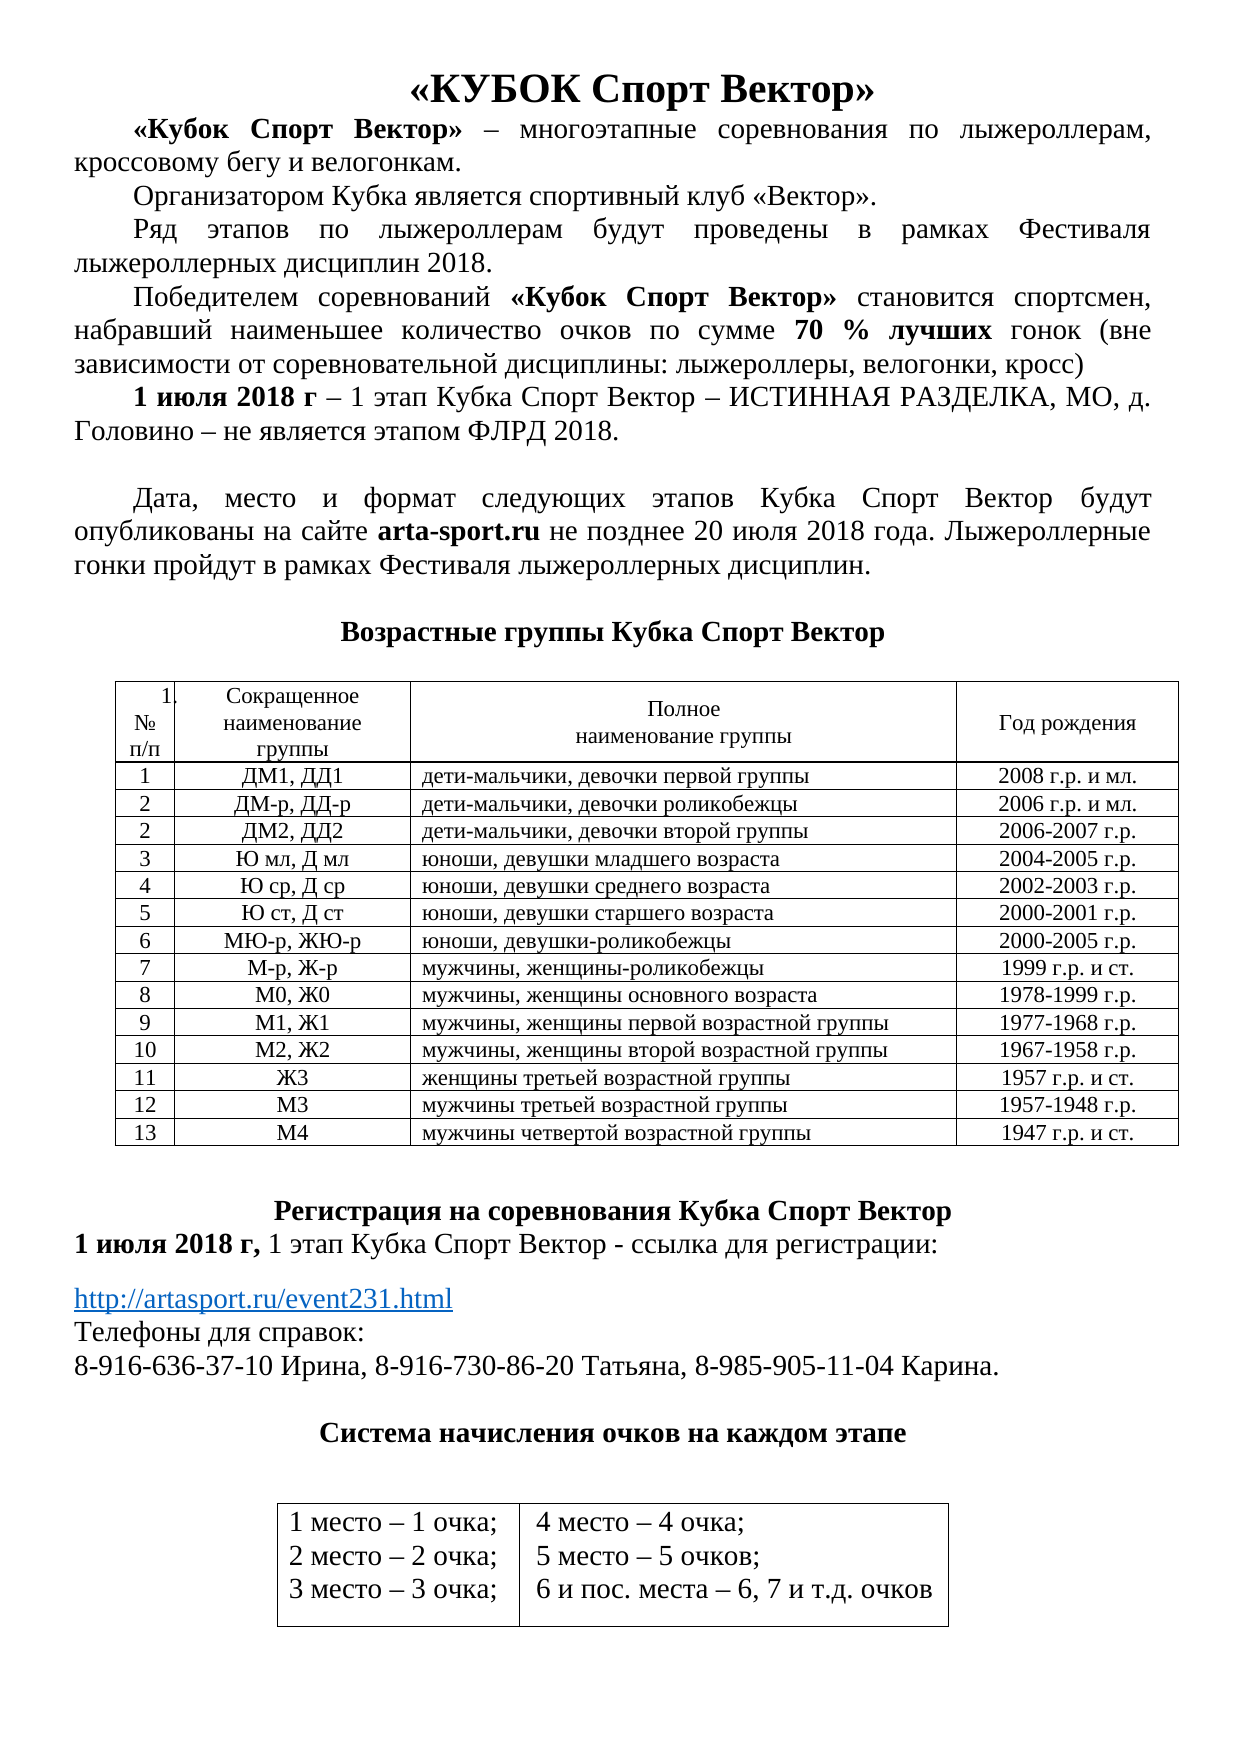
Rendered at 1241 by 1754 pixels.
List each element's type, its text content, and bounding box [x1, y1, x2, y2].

table_cell Ю мл, Д мл [175, 845, 410, 871]
table_cell 2006-2007 г.р. [957, 817, 1178, 843]
table_cell 2008 г.р. и мл. [957, 763, 1178, 789]
table_cell 8 [116, 982, 174, 1008]
table_header № № п/п [116, 682, 174, 761]
table_cell 5 [116, 899, 174, 926]
table_header Год рождения [957, 682, 1178, 761]
table_cell М0, Ж0 [175, 982, 410, 1008]
text Ряд этапов по лыжероллерам будут проведены в рамках Фестиваля лыжероллерных дисциплин 2018. [74, 212, 1152, 279]
table_cell 1977-1968 г.р. [957, 1009, 1178, 1035]
table_cell 12 [116, 1091, 174, 1117]
table_cell дети-мальчики, девочки первой группы [411, 763, 956, 789]
list 1 июля 2018 г, 1 этап Кубка Спорт Вектор - ссылка для регистрации: [74, 1227, 1152, 1260]
table_cell ДМ-р, ДД-р [175, 790, 410, 816]
table_cell Ж3 [175, 1064, 410, 1090]
text Возрастные группы Кубка Спорт Вектор [74, 614, 1152, 648]
text «КУБОК Спорт Вектор» [74, 63, 1152, 111]
table_cell Ю ср, Д ср [175, 872, 410, 898]
table_cell 4 [116, 872, 174, 898]
table_cell 2 [116, 790, 174, 816]
table_cell женщины третьей возрастной группы [411, 1064, 956, 1090]
table_header 4 место – 4 очка; 5 место – 5 очков; 6 и пос. места – 6, 7 и т.д. очков [520, 1504, 948, 1626]
table_cell юноши, девушки старшего возраста [411, 899, 956, 926]
table_cell 2006 г.р. и мл. [957, 790, 1178, 816]
table_cell 10 [116, 1036, 174, 1063]
table_cell дети-мальчики, девочки второй группы [411, 817, 956, 843]
table_cell 13 [116, 1119, 174, 1145]
table_header Сокращенное наименование группы [175, 682, 410, 761]
table_cell 6 [116, 927, 174, 953]
table_cell мужчины, женщины первой возрастной группы [411, 1009, 956, 1035]
table_cell 2000-2001 г.р. [957, 899, 1178, 926]
table_cell 2000-2005 г.р. [957, 927, 1178, 953]
table_cell М4 [175, 1119, 410, 1145]
table_cell 2004-2005 г.р. [957, 845, 1178, 871]
table_cell мужчины, женщины второй возрастной группы [411, 1036, 956, 1063]
text http://artasport.ru/event231.html [74, 1281, 1152, 1314]
table_cell юноши, девушки среднего возраста [411, 872, 956, 898]
table_cell МЮ-р, ЖЮ-р [175, 927, 410, 953]
table_cell 7 [116, 954, 174, 981]
table_cell мужчины, женщины-роликобежцы [411, 954, 956, 981]
table_cell 1967-1958 г.р. [957, 1036, 1178, 1063]
table_cell 1957-1948 г.р. [957, 1091, 1178, 1117]
table_cell 2002-2003 г.р. [957, 872, 1178, 898]
table_cell М3 [175, 1091, 410, 1117]
table_cell М1, Ж1 [175, 1009, 410, 1035]
text Победителем соревнований «Кубок Спорт Вектор» становится спортсмен, набравший наименьшее количество очков по сумме 70 % лучших гонок (вне зависимости от соревновательной дисциплины: лыжероллеры, велогонки, кросс) [74, 279, 1152, 379]
table_cell ДМ2, ДД2 [175, 817, 410, 843]
table_cell М-р, Ж-р [175, 954, 410, 981]
text «Кубок Спорт Вектор» – многоэтапные соревнования по лыжероллерам, кроссовому бегу и велогонкам. [74, 111, 1152, 178]
table_cell М2, Ж2 [175, 1036, 410, 1063]
table_cell 1 [116, 763, 174, 789]
table_cell Ю ст, Д ст [175, 899, 410, 926]
table_header Полное наименование группы [411, 682, 956, 761]
table_cell 9 [116, 1009, 174, 1035]
table_cell юноши, девушки младшего возраста [411, 845, 956, 871]
text Телефоны для справок: [74, 1314, 1152, 1348]
table_cell юноши, девушки-роликобежцы [411, 927, 956, 953]
text Организатором Кубка является спортивный клуб «Вектор». [74, 178, 1152, 212]
text Дата, место и формат следующих этапов Кубка Спорт Вектор будут опубликованы на сайте arta-sport.ru не позднее 20 июля 2018 года. Лыжероллерные гонки пройдут в рамках Фестиваля лыжероллерных дисциплин. [74, 480, 1152, 581]
table_cell мужчины, женщины основного возраста [411, 982, 956, 1008]
table_cell 1999 г.р. и ст. [957, 954, 1178, 981]
table_cell 1957 г.р. и ст. [957, 1064, 1178, 1090]
table_cell 1947 г.р. и ст. [957, 1119, 1178, 1145]
table_cell мужчины третьей возрастной группы [411, 1091, 956, 1117]
table_cell дети-мальчики, девочки роликобежцы [411, 790, 956, 816]
table_cell 1978-1999 г.р. [957, 982, 1178, 1008]
table_cell 3 [116, 845, 174, 871]
table_cell ДМ1, ДД1 [175, 763, 410, 789]
text Регистрация на соревнования Кубка Спорт Вектор [74, 1193, 1152, 1227]
table_cell 11 [116, 1064, 174, 1090]
list Система начисления очков на каждом этапе [74, 1415, 1152, 1449]
text 1 июля 2018 г – 1 этап Кубка Спорт Вектор – ИСТИННАЯ РАЗДЕЛКА, МО, д. Головино – не является этапом ФЛРД 2018. [74, 379, 1152, 446]
table_header 1 место – 1 очка; 2 место – 2 очка; 3 место – 3 очка; [278, 1504, 519, 1626]
table_cell 2 [116, 817, 174, 843]
text 8-916-636-37-10 Ирина, 8-916-730-86-20 Татьяна, 8-985-905-11-04 Карина. [74, 1348, 1152, 1382]
table_cell мужчины четвертой возрастной группы [411, 1119, 956, 1145]
